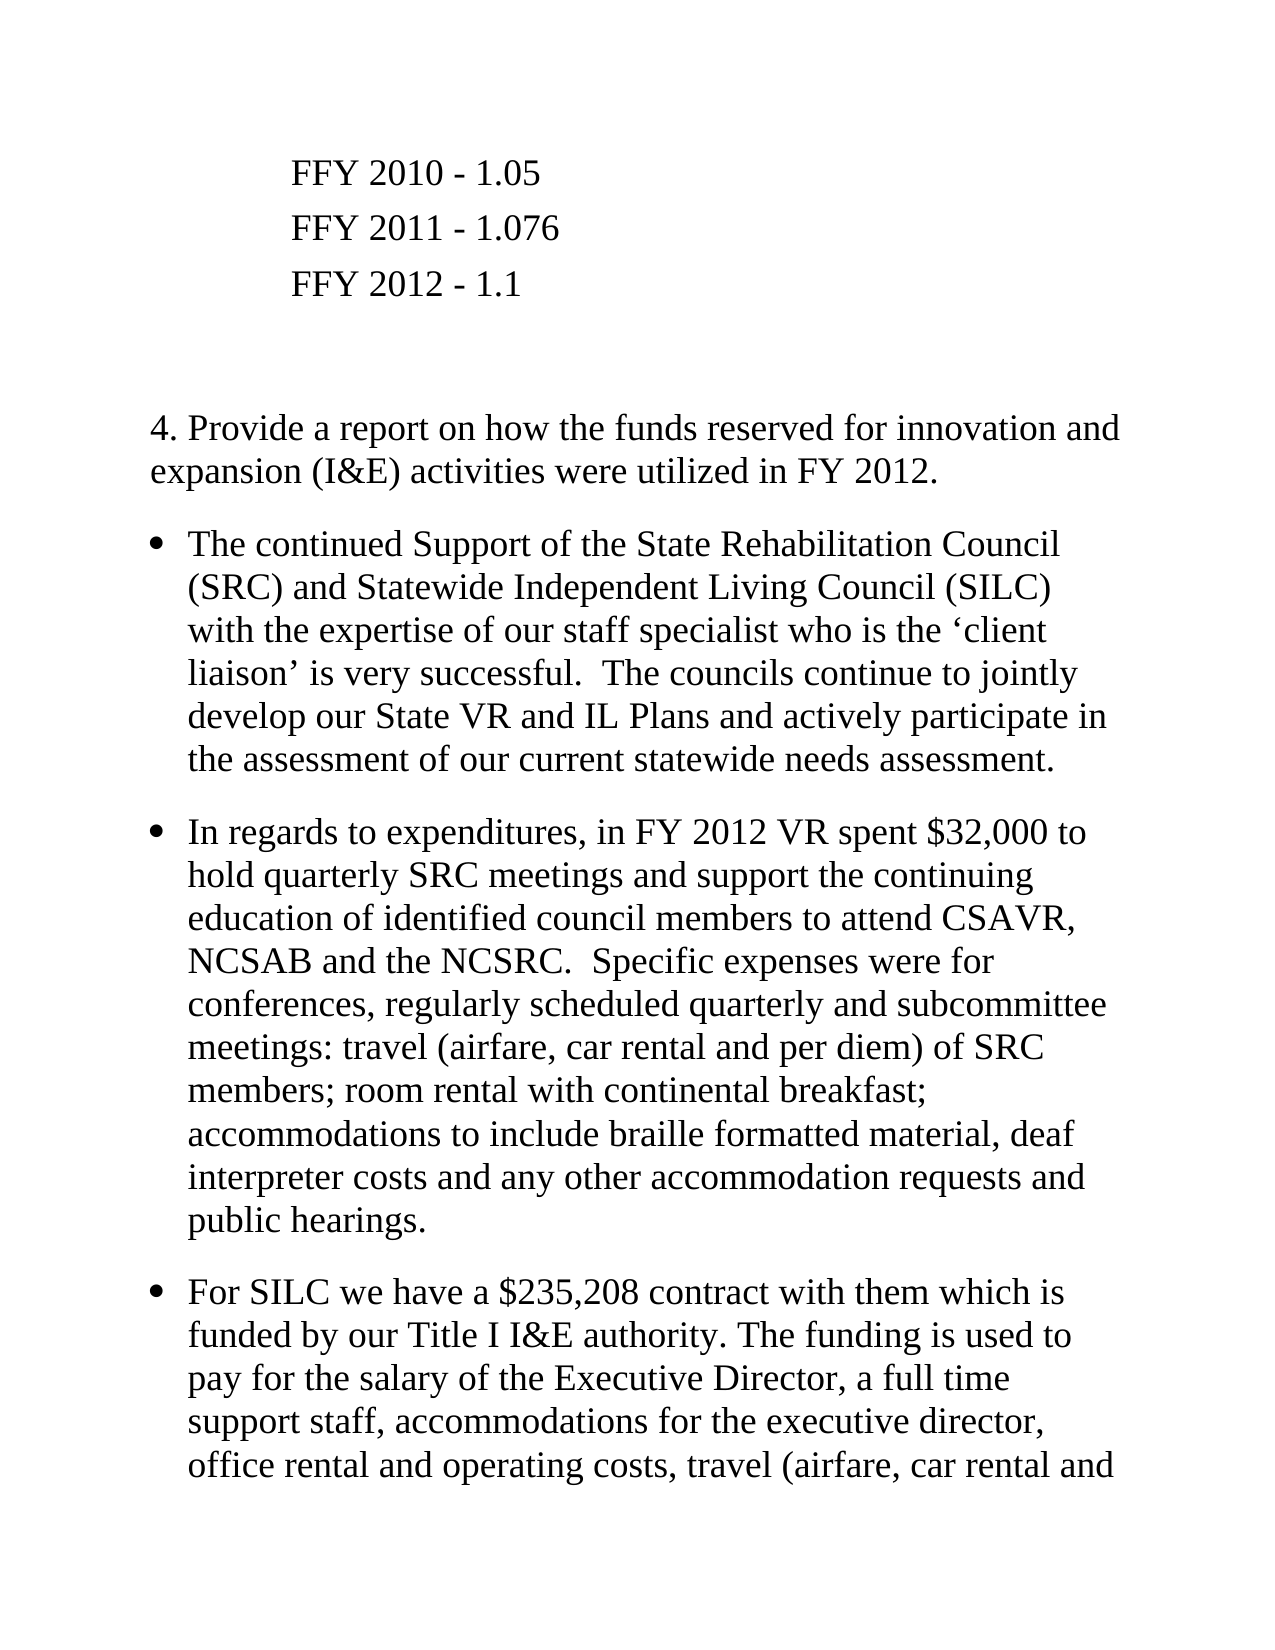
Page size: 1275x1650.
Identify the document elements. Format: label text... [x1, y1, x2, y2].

text FFY 2011 - 1.076 [291, 206, 1125, 249]
list The continued Support of the State Rehabilitation Council (SRC) and Statewide Independent Living Council (SILC) with the expertise of our staff specialist who is the ‘client liaison’ is very successful. The councils continue to jointly develop our State VR and IL Plans and actively participate in the assessment of our current statewide needs assessment. [150, 521, 1125, 780]
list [150, 1269, 1125, 1485]
text FFY 2010 - 1.05 [291, 150, 1125, 193]
text FFY 2012 - 1.1 [291, 261, 1125, 304]
text 4. Provide a report on how the funds reserved for innovation and expansion (I&E) activities were utilized in FY 2012. [150, 406, 1125, 492]
list In regards to expenditures, in FY 2012 VR spent $32,000 to hold quarterly SRC meetings and support the continuing education of identified council members to attend CSAVR, NCSAB and the NCSRC. Specific expenses were for conferences, regularly scheduled quarterly and subcommittee meetings: travel (airfare, car rental and per diem) of SRC members; room rental with continental breakfast; accommodations to include braille formatted material, deaf interpreter costs and any other accommodation requests and public hearings. [150, 809, 1125, 1240]
